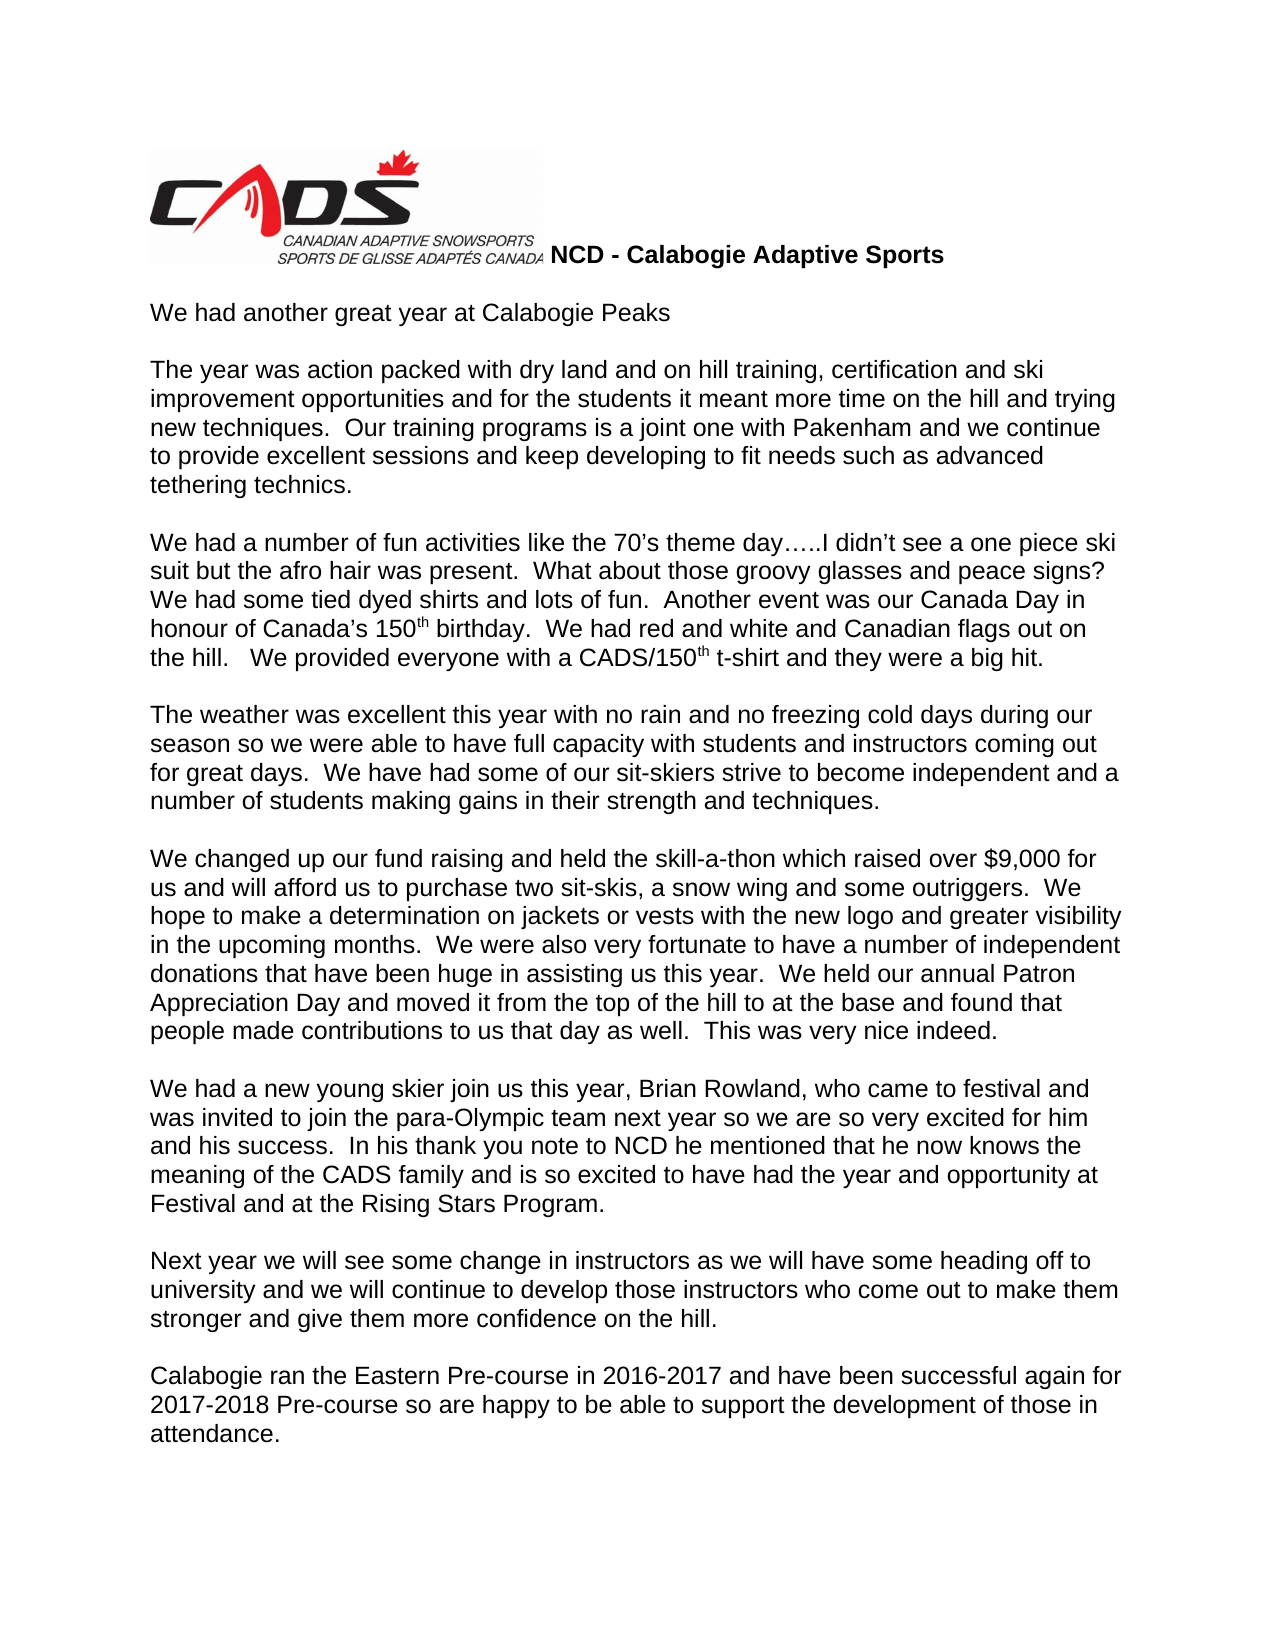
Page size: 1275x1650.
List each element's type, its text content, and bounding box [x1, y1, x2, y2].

picture [150, 150, 544, 264]
text We had a new young skier join us this year, Brian Rowland, who came to festival and was invited to join the para-Olympic team next year so we are so very excited for him and his success. In his thank you note to NCD he mentioned that he now knows the meaning of the CADS family and is so excited to have had the year and opportunity at Festival and at the Rising Stars Program. [150, 1074, 1125, 1218]
text The year was action packed with dry land and on hill training, certification and ski improvement opportunities and for the students it meant more time on the hill and trying new techniques. Our training programs is a joint one with Pakenham and we continue to provide excellent sessions and keep developing to fit needs such as advanced tethering technics. [150, 355, 1125, 499]
text The weather was excellent this year with no rain and no freezing cold days during our season so we were able to have full capacity with students and instructors coming out for great days. We have had some of our sit-skiers strive to become independent and a number of students making gains in their strength and techniques. [150, 700, 1125, 815]
text Next year we will see some change in instructors as we will have some heading off to university and we will continue to develop those instructors who come out to make them stronger and give them more confidence on the hill. [150, 1246, 1125, 1333]
text Calabogie ran the Eastern Pre-course in 2016-2017 and have been successful again for 2017-2018 Pre-course so are happy to be able to support the development of those in attendance. [150, 1361, 1125, 1448]
text We changed up our fund raising and held the skill-a-thon which raised over $9,000 for us and will afford us to purchase two sit-skis, a snow wing and some outriggers. We hope to make a determination on jackets or vests with the new logo and greater visibility in the upcoming months. We were also very fortunate to have a number of independent donations that have been huge in assisting us this year. We held our annual Patron Appreciation Day and moved it from the top of the hill to at the base and found that people made contributions to us that day as well. This was very nice indeed. [150, 844, 1125, 1045]
text We had another great year at Calabogie Peaks [150, 298, 1125, 326]
text We had a number of fun activities like the 70’s theme day…..I didn’t see a one piece ski suit but the afro hair was present. What about those groovy glasses and peace signs? We had some tied dyed shirts and lots of fun. Another event was our Canada Day in honour of Canada’s 150th birthday. We had red and white and Canadian flags out on the hill. We provided everyone with a CADS/150th t-shirt and they were a big hit. [150, 528, 1125, 671]
